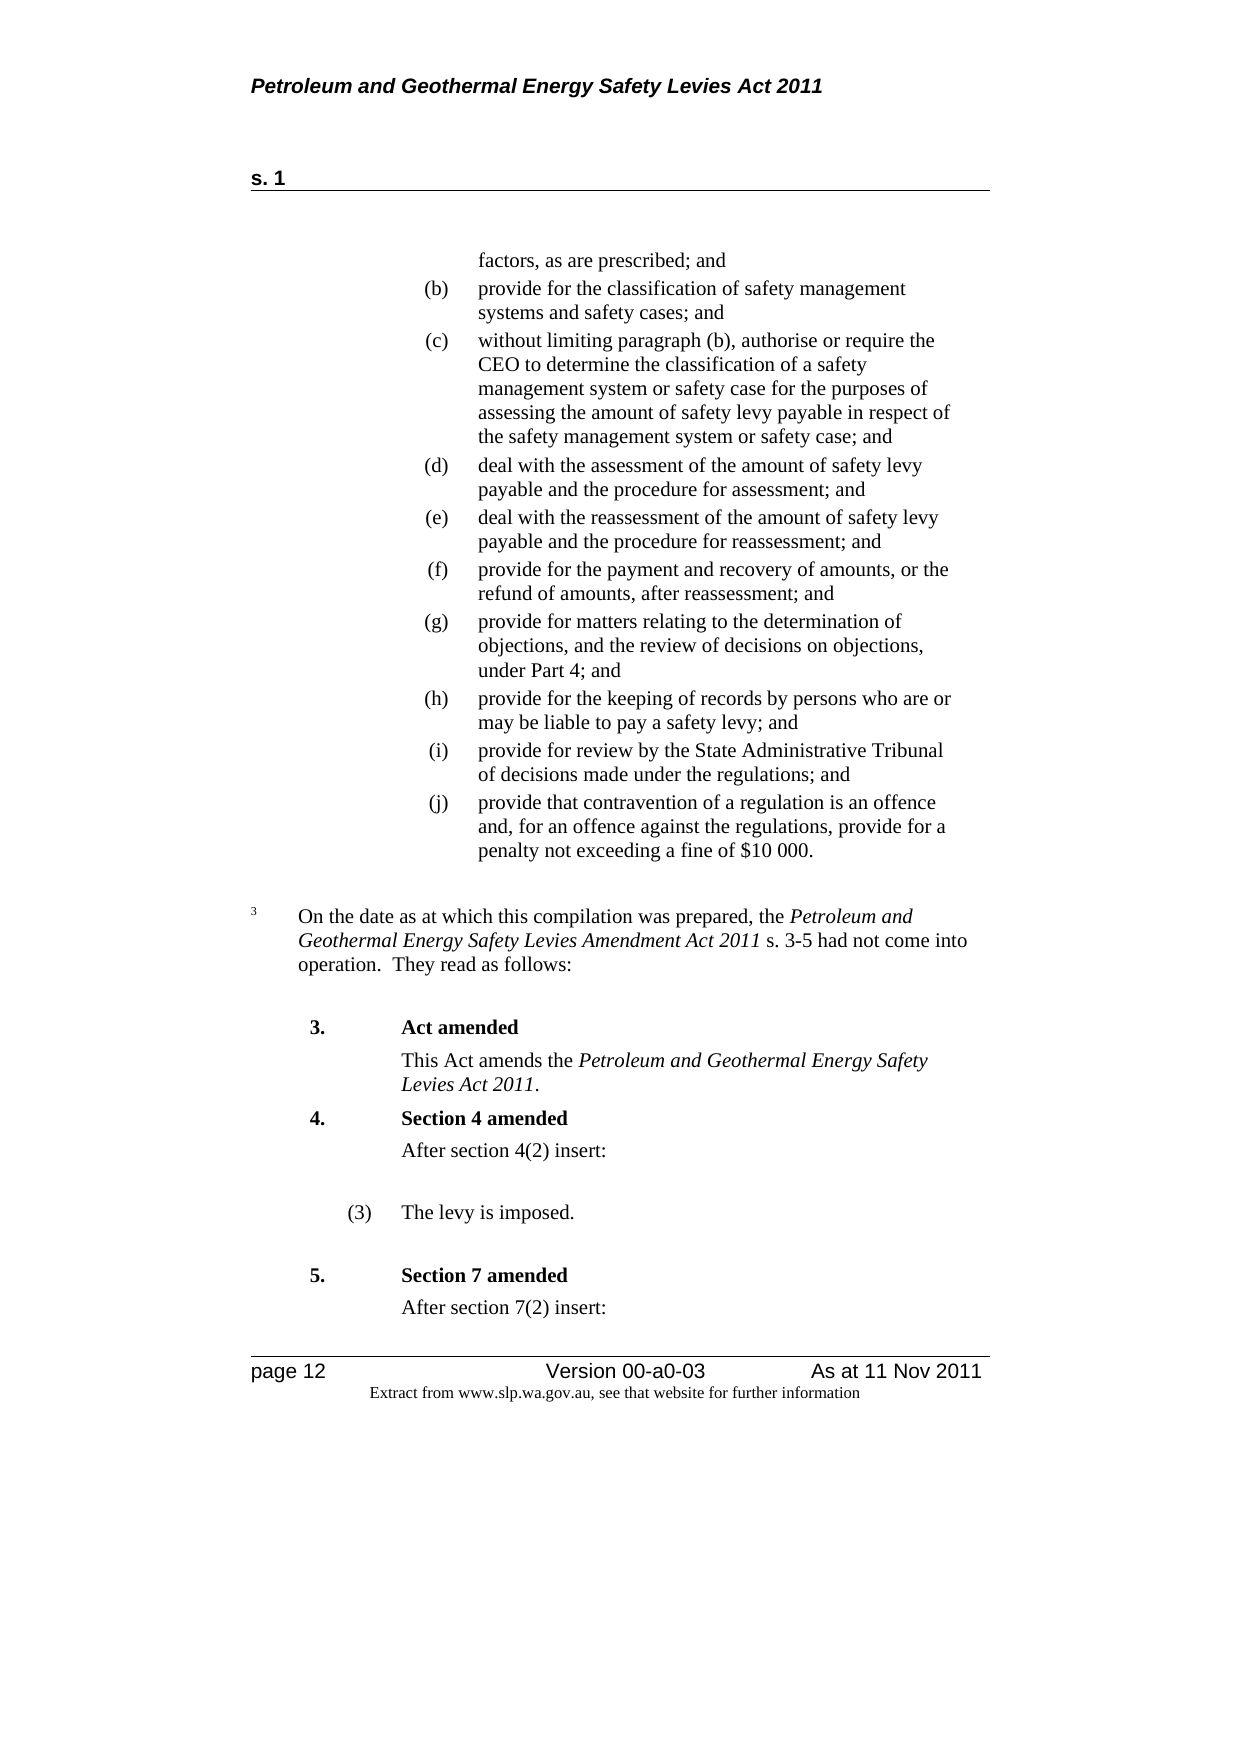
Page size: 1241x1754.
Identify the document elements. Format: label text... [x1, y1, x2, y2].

text This Act amends the Petroleum and Geothermal Energy Safety Levies Act 2011. [312, 1047, 960, 1096]
text (h) provide for the keeping of records by persons who are or may be liable to pay a safety levy; and [389, 686, 960, 734]
text (g) provide for matters relating to the determination of objections, and the review of decisions on objections, under Part 4; and [389, 609, 960, 682]
text (f) provide for the payment and recovery of amounts, or the refund of amounts, after reassessment; and [389, 557, 960, 605]
text (d) deal with the assessment of the amount of safety levy payable and the procedure for assessment; and [389, 452, 960, 501]
text (3) The levy is imposed. [312, 1199, 960, 1224]
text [389, 247, 960, 272]
text After section 7(2) insert: [312, 1295, 960, 1319]
text 3 On the date as at which this compilation was prepared, the Petroleum and Geothermal Energy Safety Levies Amendment Act 2011 s. 3-5 had not come into operation. They read as follows: [251, 904, 990, 976]
text (i) provide for review by the State Administrative Tribunal of decisions made under the regulations; and [389, 738, 960, 786]
subtitle 3. Act amended [309, 1015, 960, 1039]
text (j) provide that contravention of a regulation is an offence and, for an offence against the regulations, provide for a penalty not exceeding a fine of $10 000. [389, 790, 960, 862]
text After section 4(2) insert: [312, 1138, 960, 1162]
text (b) provide for the classification of safety management systems and safety cases; and [389, 276, 960, 324]
text (c) without limiting paragraph (b), authorise or require the CEO to determine the classification of a safety management system or safety case for the purposes of assessing the amount of safety levy payable in respect of the safety management system or safety case; and [389, 328, 960, 448]
subtitle 4. Section 4 amended [309, 1106, 960, 1130]
subtitle 5. Section 7 amended [309, 1263, 960, 1287]
text (e) deal with the reassessment of the amount of safety levy payable and the procedure for reassessment; and [389, 505, 960, 553]
